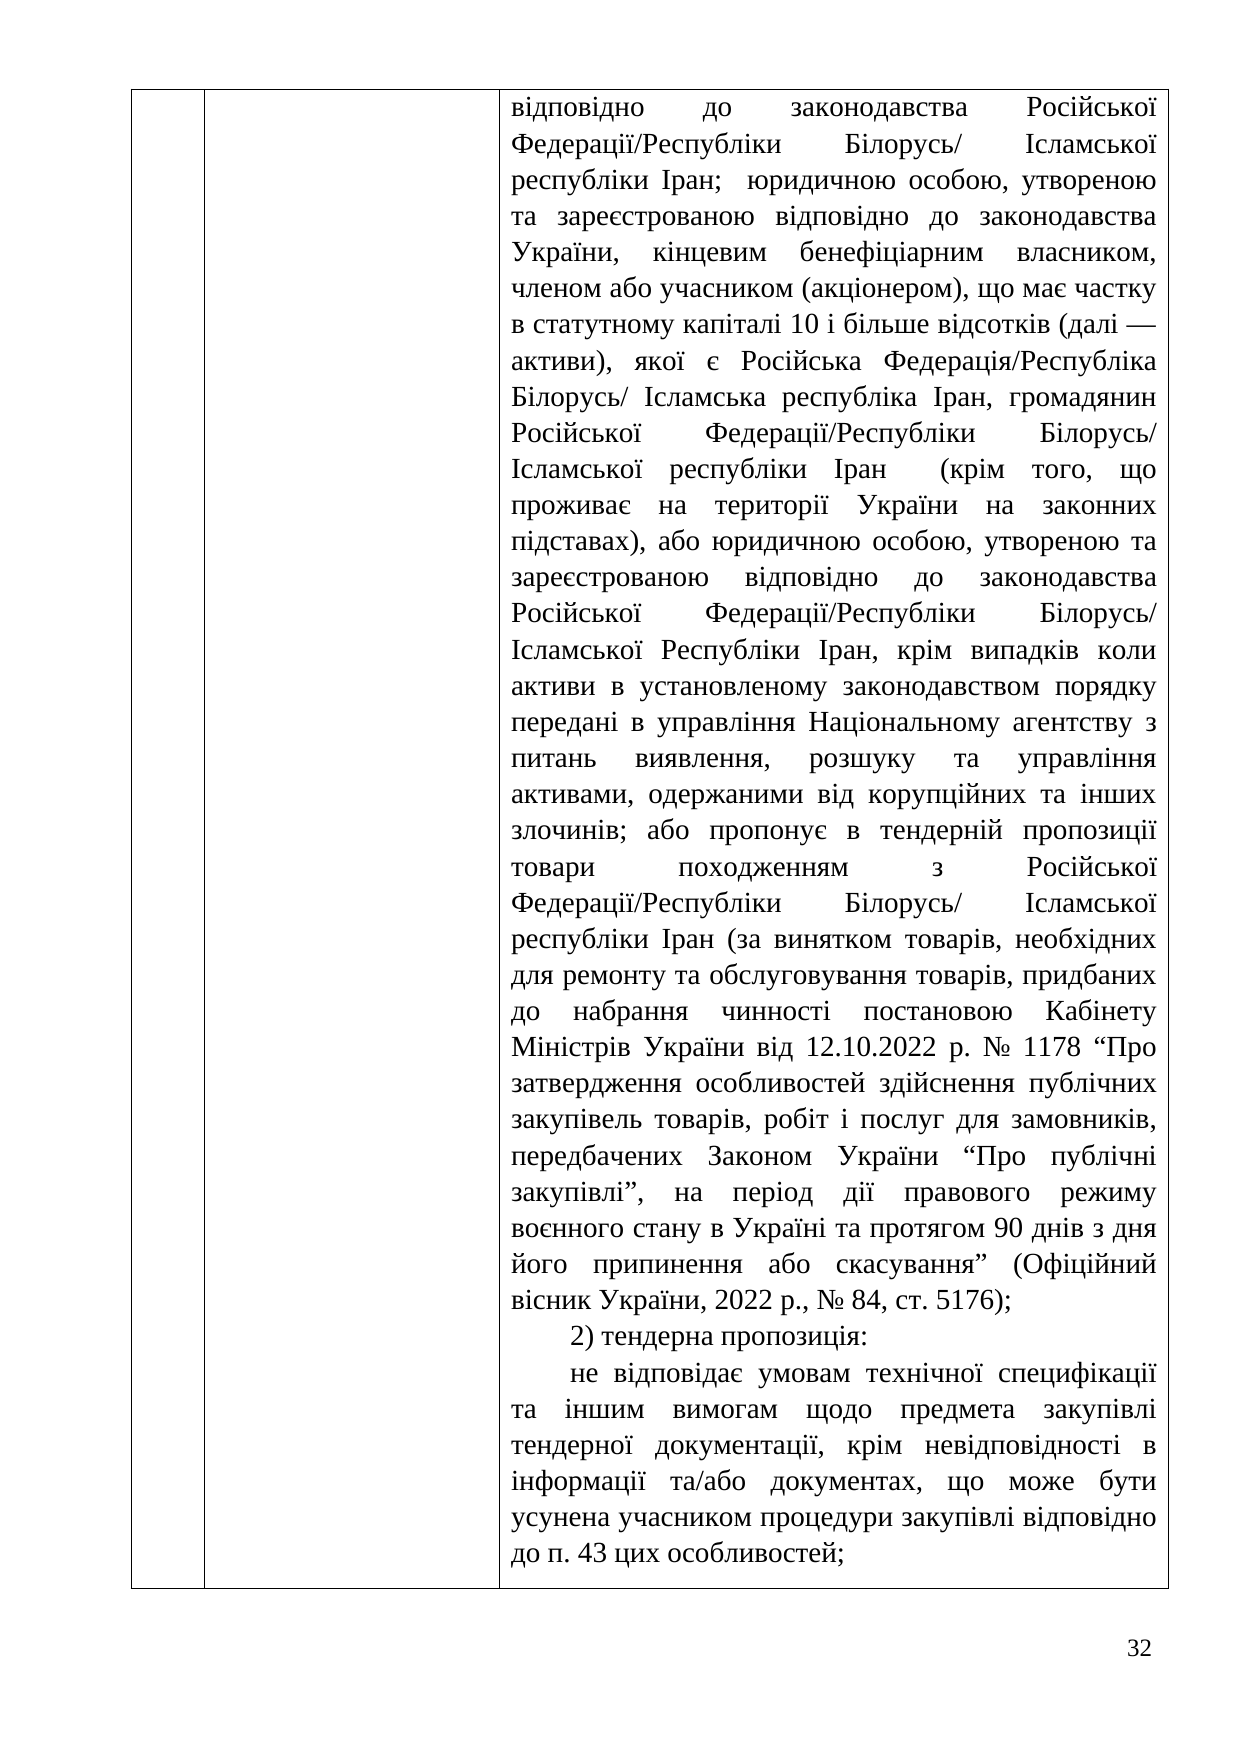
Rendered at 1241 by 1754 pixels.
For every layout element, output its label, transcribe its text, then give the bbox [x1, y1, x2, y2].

table_cell 3 [132, 90, 204, 1588]
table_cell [500, 90, 1168, 1588]
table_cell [205, 90, 499, 1588]
